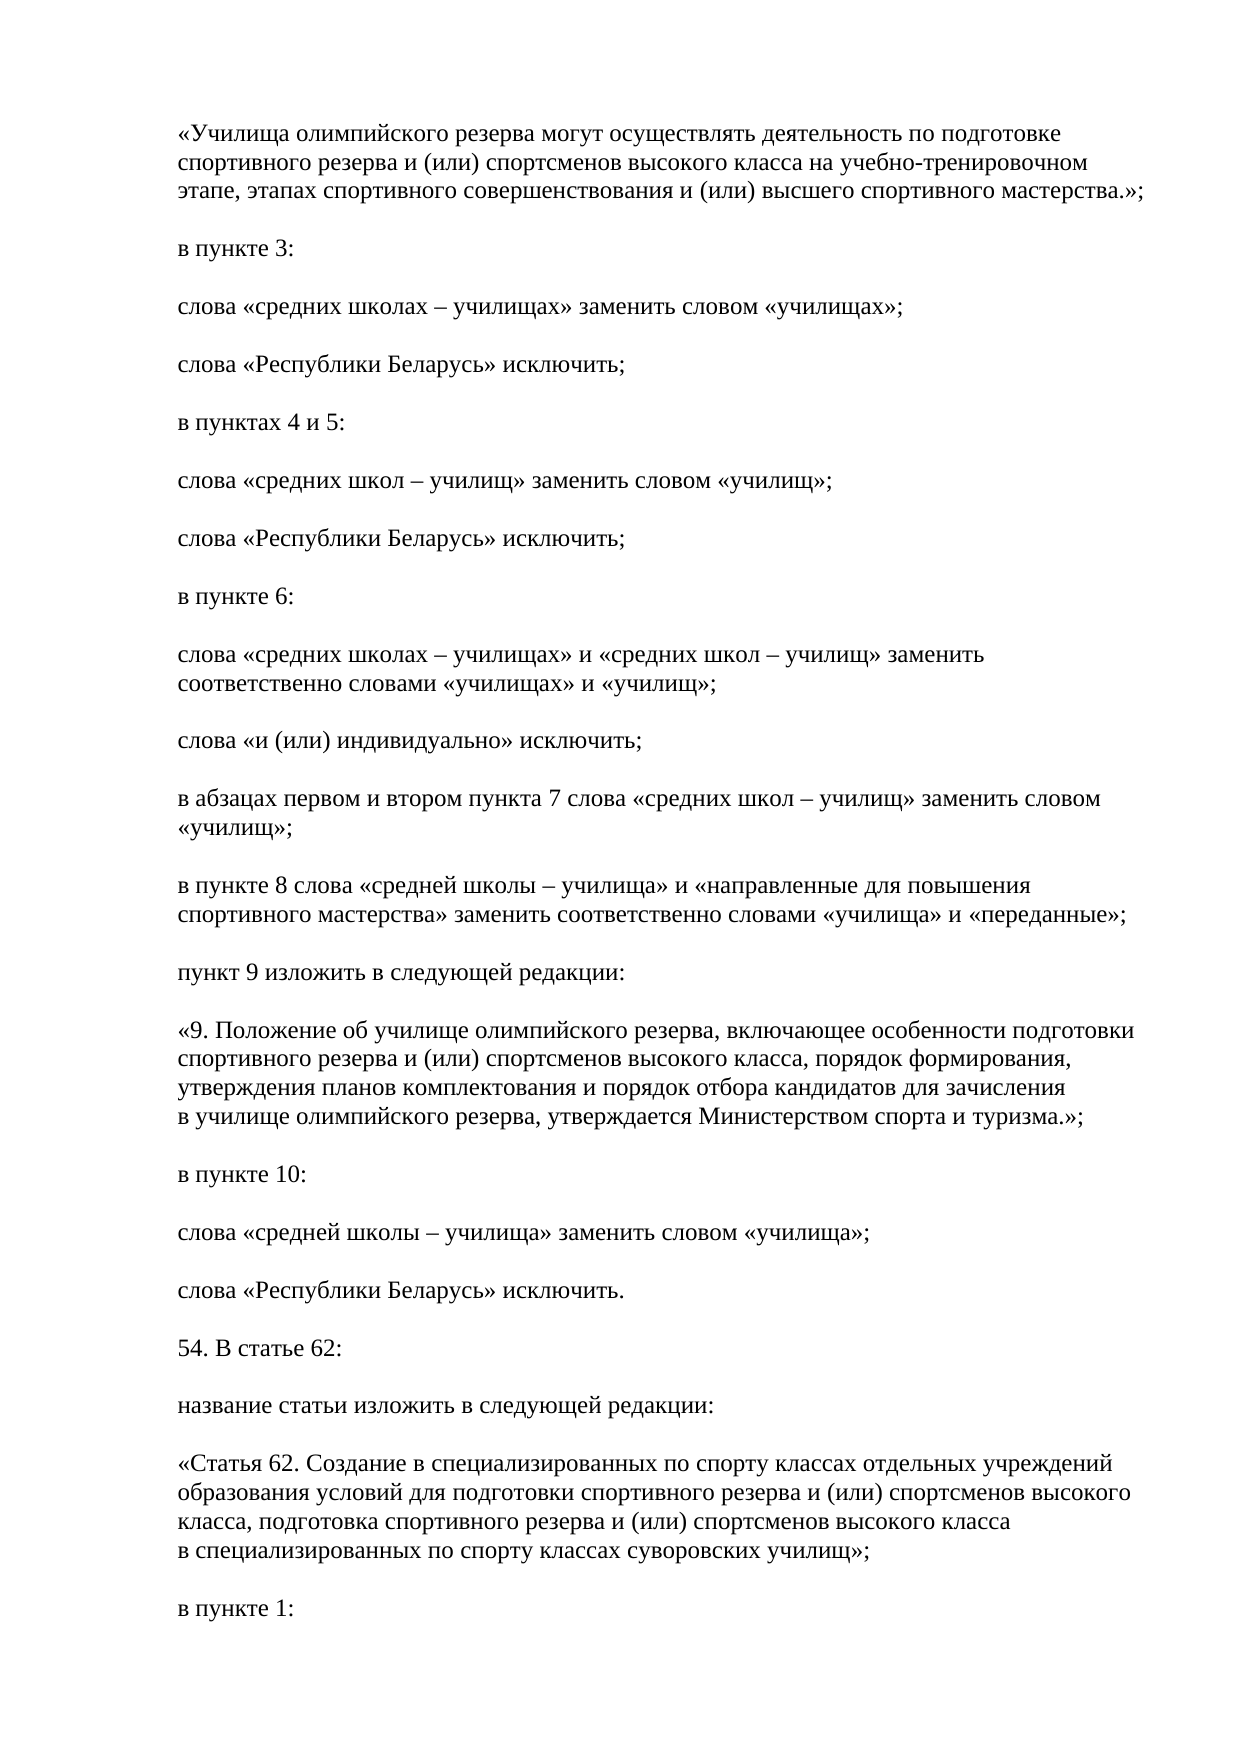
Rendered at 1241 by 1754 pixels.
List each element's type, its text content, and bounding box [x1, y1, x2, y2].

text слова «Республики Беларусь» исключить; [177, 523, 1152, 552]
text слова «Республики Беларусь» исключить; [177, 349, 1152, 378]
text «Училища олимпийского резерва могут осуществлять деятельность по подготовке спортивного резерва и (или) спортсменов высокого класса на учебно-тренировочном этапе, этапах спортивного совершенствования и (или) высшего спортивного мастерства.»; [177, 118, 1152, 204]
text в пункте 1: [177, 1593, 1152, 1621]
text слова «средних школах – училищах» и «средних школ – училищ» заменить соответственно словами «училищах» и «училищ»; [177, 639, 1152, 696]
text слова «средней школы – училища» заменить словом «училища»; [177, 1217, 1152, 1246]
text «Статья 62. Создание в специализированных по спорту классах отдельных учреждений образования условий для подготовки спортивного резерва и (или) спортсменов высокого класса, подготовка спортивного резерва и (или) спортсменов высокого класса в специализированных по спорту классах суворовских училищ»; [177, 1448, 1152, 1563]
text слова «средних школах – училищах» заменить словом «училищах»; [177, 291, 1152, 320]
text в пункте 8 слова «средней школы – училища» и «направленные для повышения спортивного мастерства» заменить соответственно словами «училища» и «переданные»; [177, 870, 1152, 928]
text название статьи изложить в следующей редакции: [177, 1391, 1152, 1419]
text в пункте 10: [177, 1159, 1152, 1188]
text пункт 9 изложить в следующей редакции: [177, 957, 1152, 986]
text «9. Положение об училище олимпийского резерва, включающее особенности подготовки спортивного резерва и (или) спортсменов высокого класса, порядок формирования, утверждения планов комплектования и порядок отбора кандидатов для зачисления в училище олимпийского резерва, утверждается Министерством спорта и туризма.»; [177, 1015, 1152, 1130]
text слова «средних школ – училищ» заменить словом «училищ»; [177, 465, 1152, 494]
text слова «и (или) индивидуально» исключить; [177, 726, 1152, 754]
text 54. В статье 62: [177, 1333, 1152, 1361]
text в пункте 3: [177, 233, 1152, 262]
text слова «Республики Беларусь» исключить. [177, 1275, 1152, 1303]
text в пункте 6: [177, 581, 1152, 610]
text в абзацах первом и втором пункта 7 слова «средних школ – училищ» заменить словом «училищ»; [177, 783, 1152, 841]
text в пунктах 4 и 5: [177, 407, 1152, 436]
